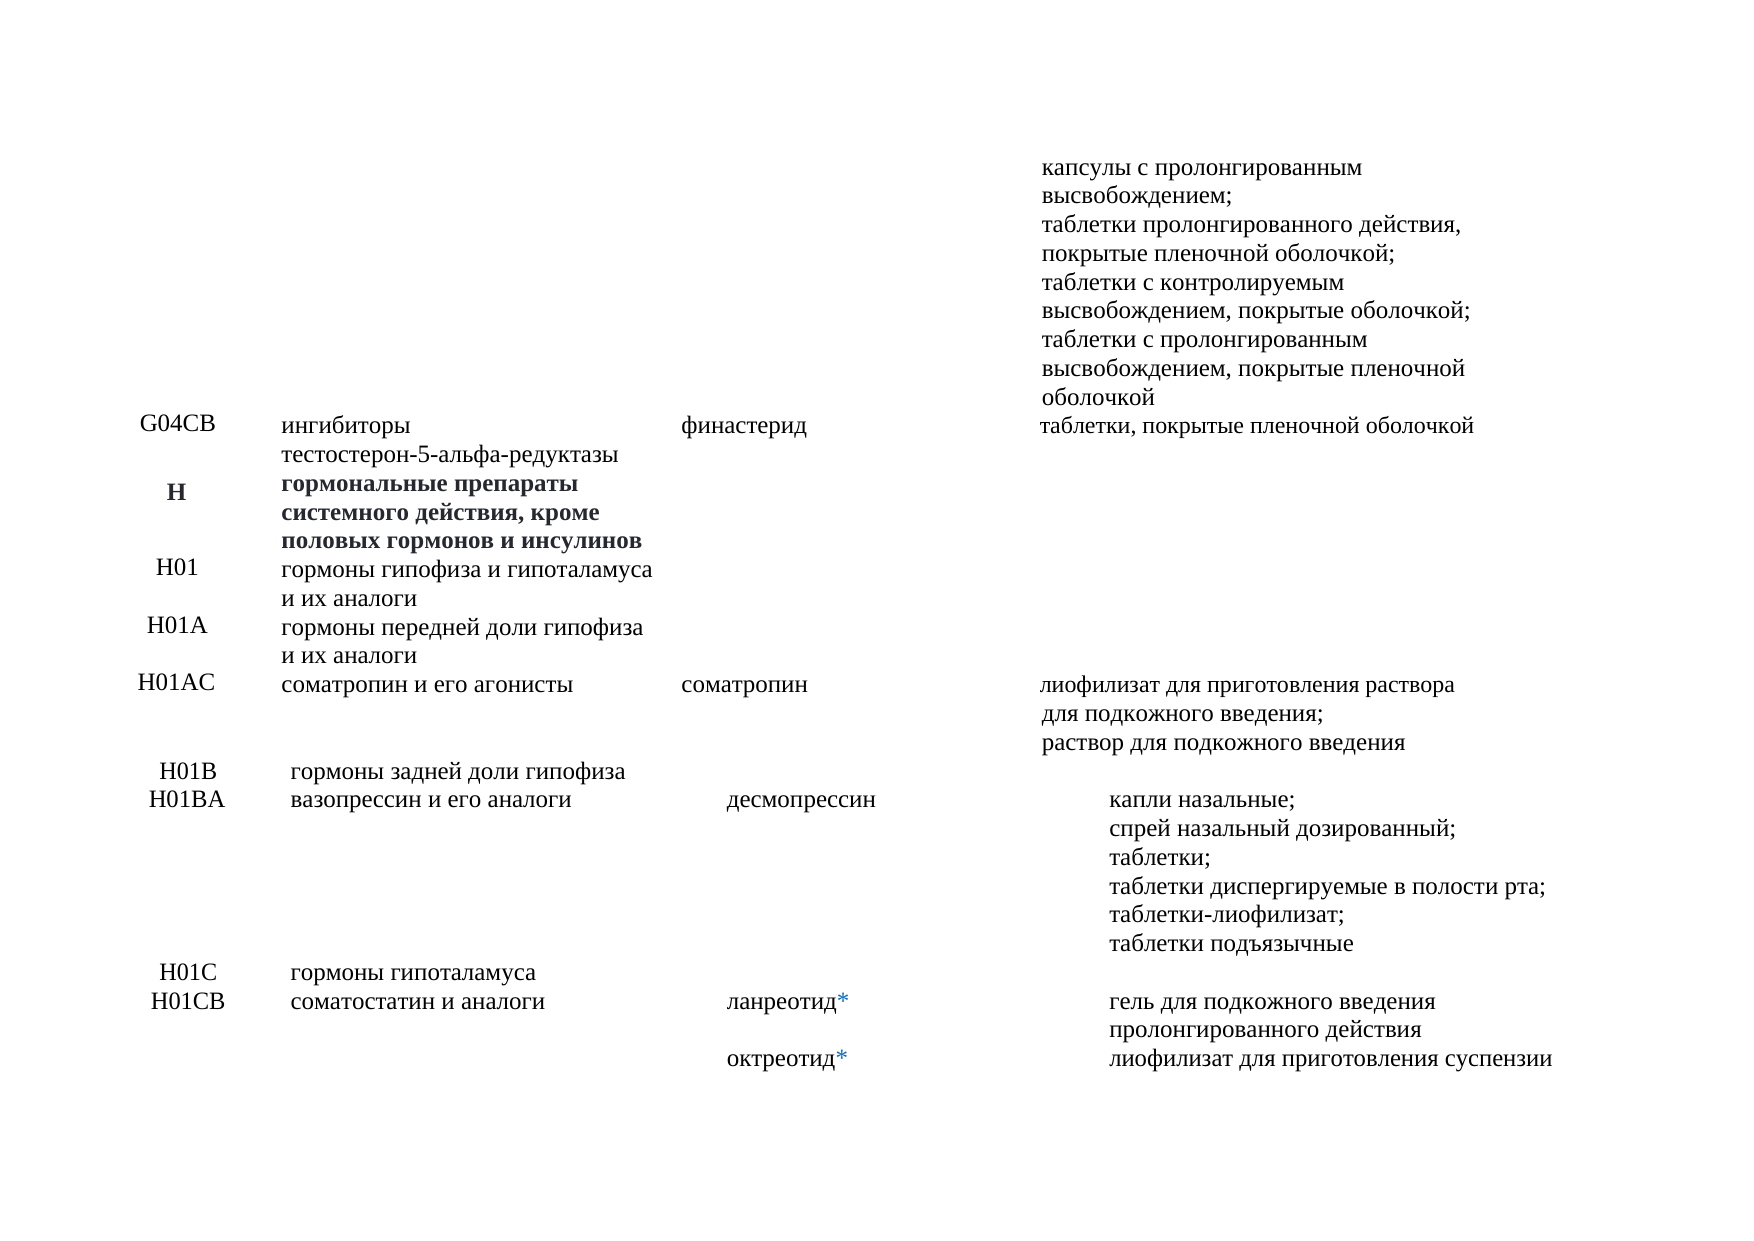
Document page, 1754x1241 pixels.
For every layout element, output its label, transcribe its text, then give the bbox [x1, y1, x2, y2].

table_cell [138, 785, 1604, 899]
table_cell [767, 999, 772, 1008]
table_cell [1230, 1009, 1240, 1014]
text таблетки с пролонгированным [1042, 324, 1604, 353]
text высвобождением, покрытые оболочкой; [1042, 296, 1604, 324]
text H01 [137, 552, 217, 581]
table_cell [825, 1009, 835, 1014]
text высвобождением, покрытые пленочной [1042, 353, 1604, 382]
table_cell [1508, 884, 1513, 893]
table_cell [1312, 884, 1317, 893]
text тестостерон-5-альфа-редуктазы [281, 439, 1604, 468]
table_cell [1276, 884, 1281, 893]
text высвобождением; [1042, 181, 1604, 209]
text раствор для подкожного введения [1042, 727, 1604, 756]
text капсулы с пролонгированным [1042, 152, 1604, 181]
text G04CB [139, 408, 217, 437]
text и их аналоги [281, 583, 1604, 612]
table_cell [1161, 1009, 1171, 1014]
text ингибиторы финастерид таблетки, покрытые пленочной оболочкой [281, 411, 1604, 439]
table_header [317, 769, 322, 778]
text системного действия, кроме [281, 497, 1604, 526]
text H01AC [137, 667, 217, 696]
text гормоны передней доли гипофиза [281, 612, 1604, 641]
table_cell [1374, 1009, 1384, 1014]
text и их аналоги [281, 641, 1604, 669]
text H01A [137, 610, 217, 638]
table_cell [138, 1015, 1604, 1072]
text оболочкой [1042, 382, 1604, 411]
text гормональные препараты [281, 468, 1604, 497]
text половых гормонов и инсулинов [281, 526, 1604, 554]
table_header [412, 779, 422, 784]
text покрытые пленочной оболочкой; [1042, 238, 1604, 267]
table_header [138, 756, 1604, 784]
text таблетки пролонгированного действия, [1042, 209, 1604, 238]
text соматропин и его агонисты соматропин лиофилизат для приготовления раствора [281, 669, 1604, 698]
text таблетки с контролируемым [1042, 267, 1604, 296]
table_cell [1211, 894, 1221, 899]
text H [167, 477, 217, 506]
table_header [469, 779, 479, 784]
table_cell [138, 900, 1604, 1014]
text для подкожного введения; [1042, 698, 1604, 727]
text гормоны гипофиза и гипоталамуса [281, 554, 1604, 583]
